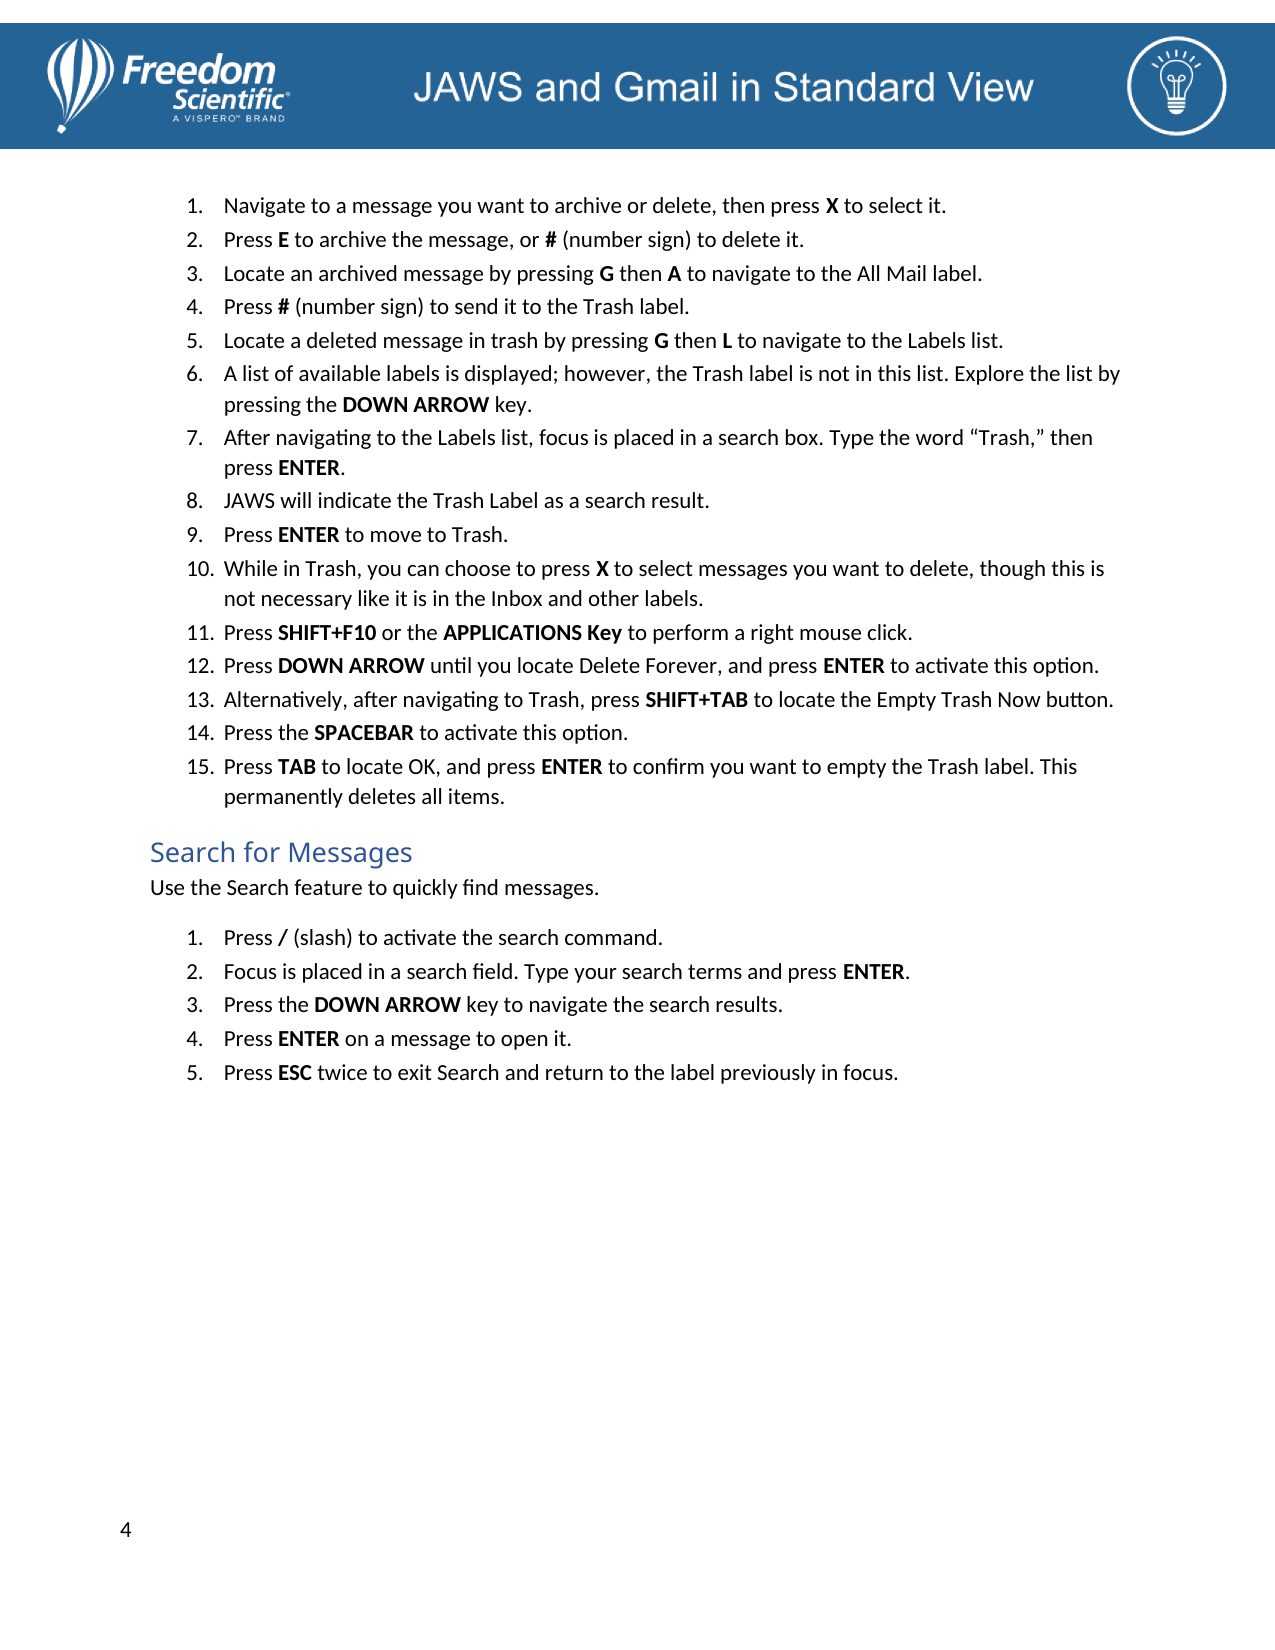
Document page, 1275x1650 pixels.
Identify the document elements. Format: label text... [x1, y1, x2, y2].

list Locate an archived message by pressing G then A to navigate to the All Mail label. [186, 259, 1123, 287]
list While in Trash, you can choose to press X to select messages you want to delete, though this is not necessary like it is in the Inbox and other labels. [186, 554, 1123, 612]
list Press TAB to locate OK, and press ENTER to confirm you want to empty the Trash label. This permanently deletes all items. [186, 752, 1123, 811]
list Navigate to a message you want to archive or delete, then press X to select it. [186, 192, 1123, 219]
picture [0, 22, 1275, 149]
list Press ENTER to move to Trash. [186, 520, 1123, 548]
list Press the SPACEBAR to activate this option. [186, 718, 1123, 746]
list Press DOWN ARROW until you locate Delete Forever, and press ENTER to activate this option. [186, 651, 1123, 679]
list JAWS will indicate the Trash Label as a search result. [186, 487, 1123, 515]
text Use the Search feature to quickly find messages. [150, 873, 1123, 901]
list Focus is placed in a search field. Type your search terms and press ENTER. [186, 957, 1123, 985]
list Press the DOWN ARROW key to navigate the search results. [186, 991, 1123, 1019]
list Press / (slash) to activate the search command. [186, 923, 1123, 952]
list Alternatively, after navigating to Trash, press SHIFT+TAB to locate the Empty Trash Now button. [186, 685, 1123, 713]
list Press SHIFT+F10 or the APPLICATIONS Key to perform a right mouse click. [186, 618, 1123, 646]
list A list of available labels is displayed; however, the Trash label is not in this list. Explore the list by pressing the DOWN ARROW key. [186, 359, 1123, 418]
list Press E to archive the message, or # (number sign) to delete it. [186, 225, 1123, 253]
list Press ENTER on a message to open it. [186, 1024, 1123, 1052]
list Press # (number sign) to send it to the Trash label. [186, 292, 1123, 320]
list After navigating to the Labels list, focus is placed in a search box. Type the word “Trash,” then press ENTER. [186, 423, 1123, 481]
subtitle Search for Messages [150, 833, 1123, 870]
list Press ESC twice to exit Search and return to the label previously in focus. [186, 1058, 1123, 1086]
list Locate a deleted message in trash by pressing G then L to navigate to the Labels list. [186, 326, 1123, 354]
